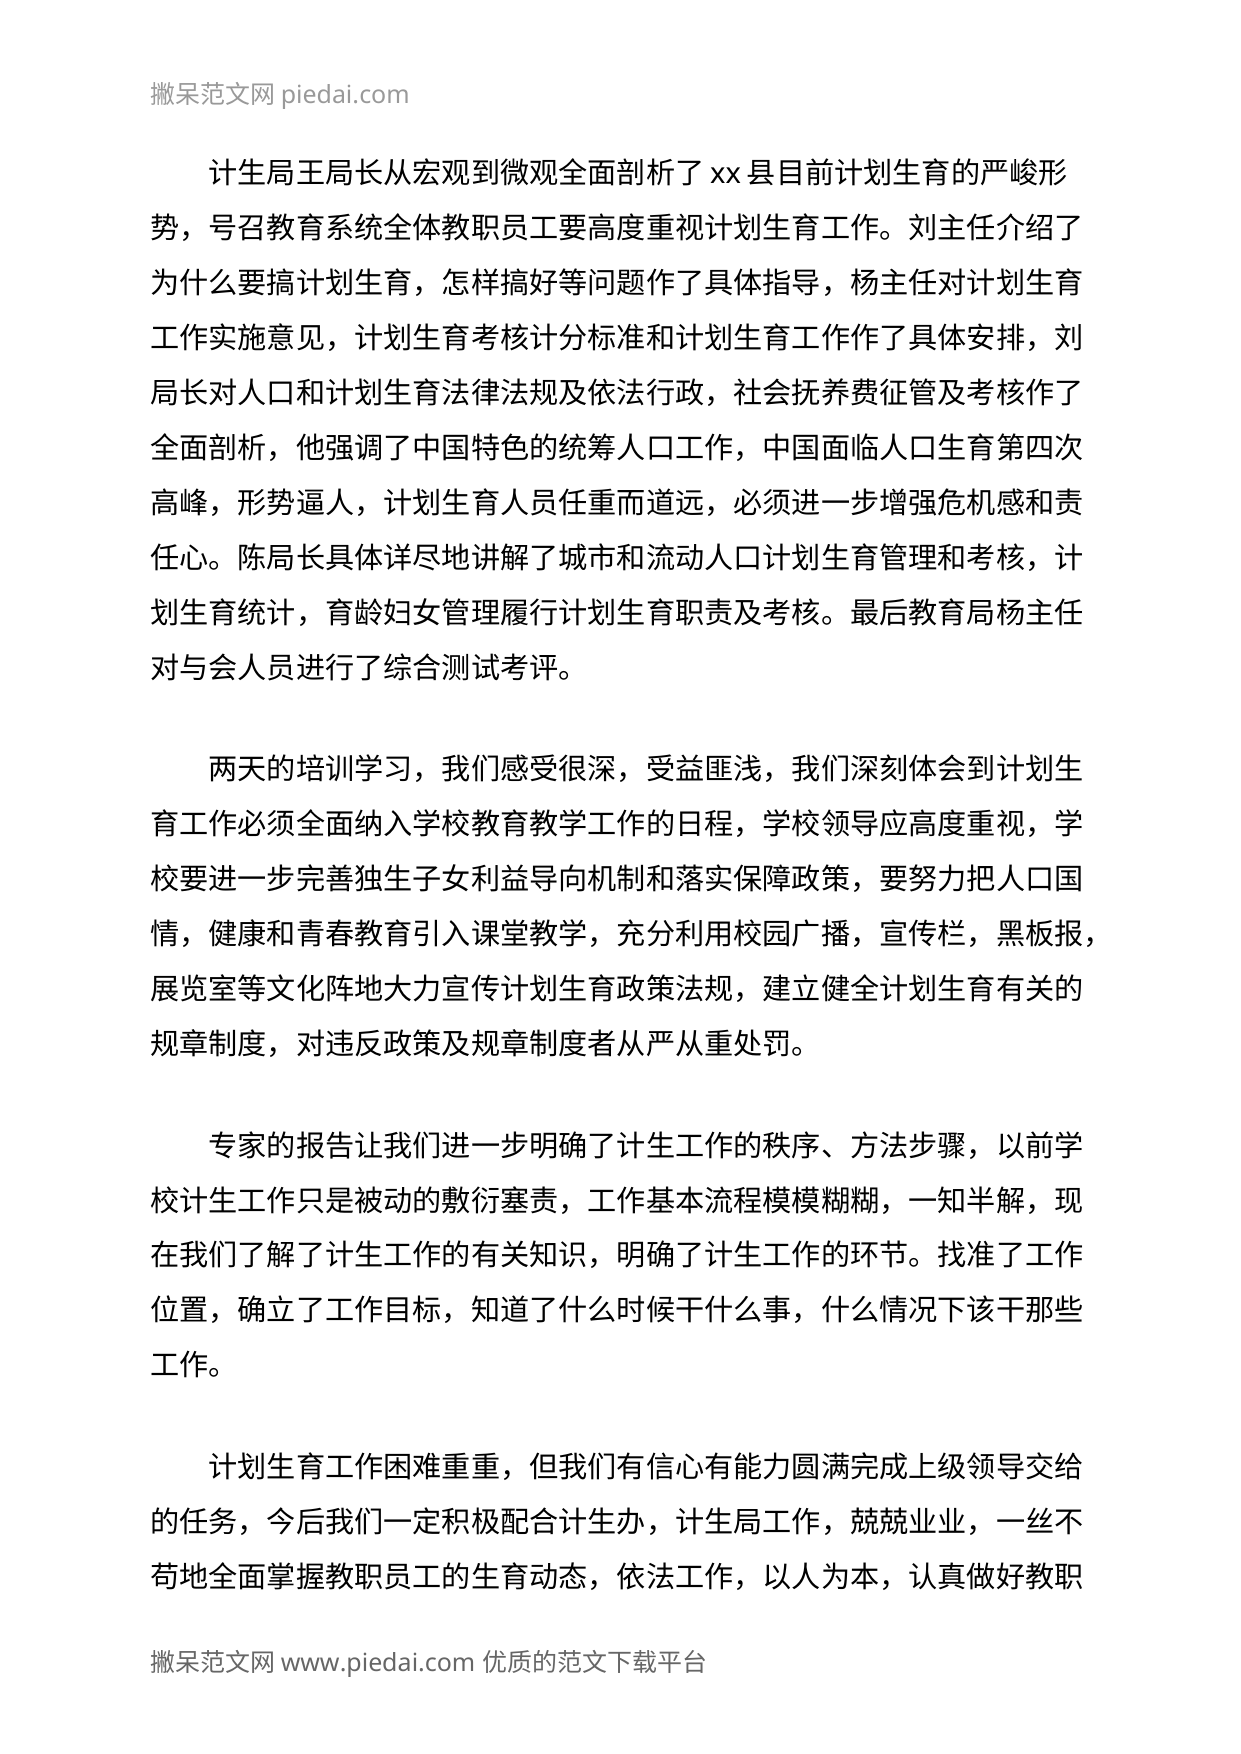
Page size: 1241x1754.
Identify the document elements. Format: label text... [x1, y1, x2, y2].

text 专家的报告让我们进一步明确了计生工作的秩序、方法步骤，以前学校计生工作只是被动的敷衍塞责，工作基本流程模模糊糊，一知半解，现在我们了解了计生工作的有关知识，明确了计生工作的环节。找准了工作位置，确立了工作目标，知道了什么时候干什么事，什么情况下该干那些工作。 [150, 1122, 1090, 1384]
text 两天的培训学习，我们感受很深，受益匪浅，我们深刻体会到计划生育工作必须全面纳入学校教育教学工作的日程，学校领导应高度重视，学校要进一步完善独生子女利益导向机制和落实保障政策，要努力把人口国情，健康和青春教育引入课堂教学，充分利用校园广播，宣传栏，黑板报，展览室等文化阵地大力宣传计划生育政策法规，建立健全计划生育有关的规章制度，对违反政策及规章制度者从严从重处罚。 [150, 746, 1090, 1063]
text 计生局王局长从宏观到微观全面剖析了xx县目前计划生育的严峻形势，号召教育系统全体教职员工要高度重视计划生育工作。刘主任介绍了为什么要搞计划生育，怎样搞好等问题作了具体指导，杨主任对计划生育工作实施意见，计划生育考核计分标准和计划生育工作作了具体安排，刘局长对人口和计划生育法律法规及依法行政，社会抚养费征管及考核作了全面剖析，他强调了中国特色的统筹人口工作，中国面临人口生育第四次高峰，形势逼人，计划生育人员任重而道远，必须进一步增强危机感和责任心。陈局长具体详尽地讲解了城市和流动人口计划生育管理和考核，计划生育统计，育龄妇女管理履行计划生育职责及考核。最后教育局杨主任对与会人员进行了综合测试考评。 [150, 150, 1090, 686]
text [150, 1443, 1090, 1596]
